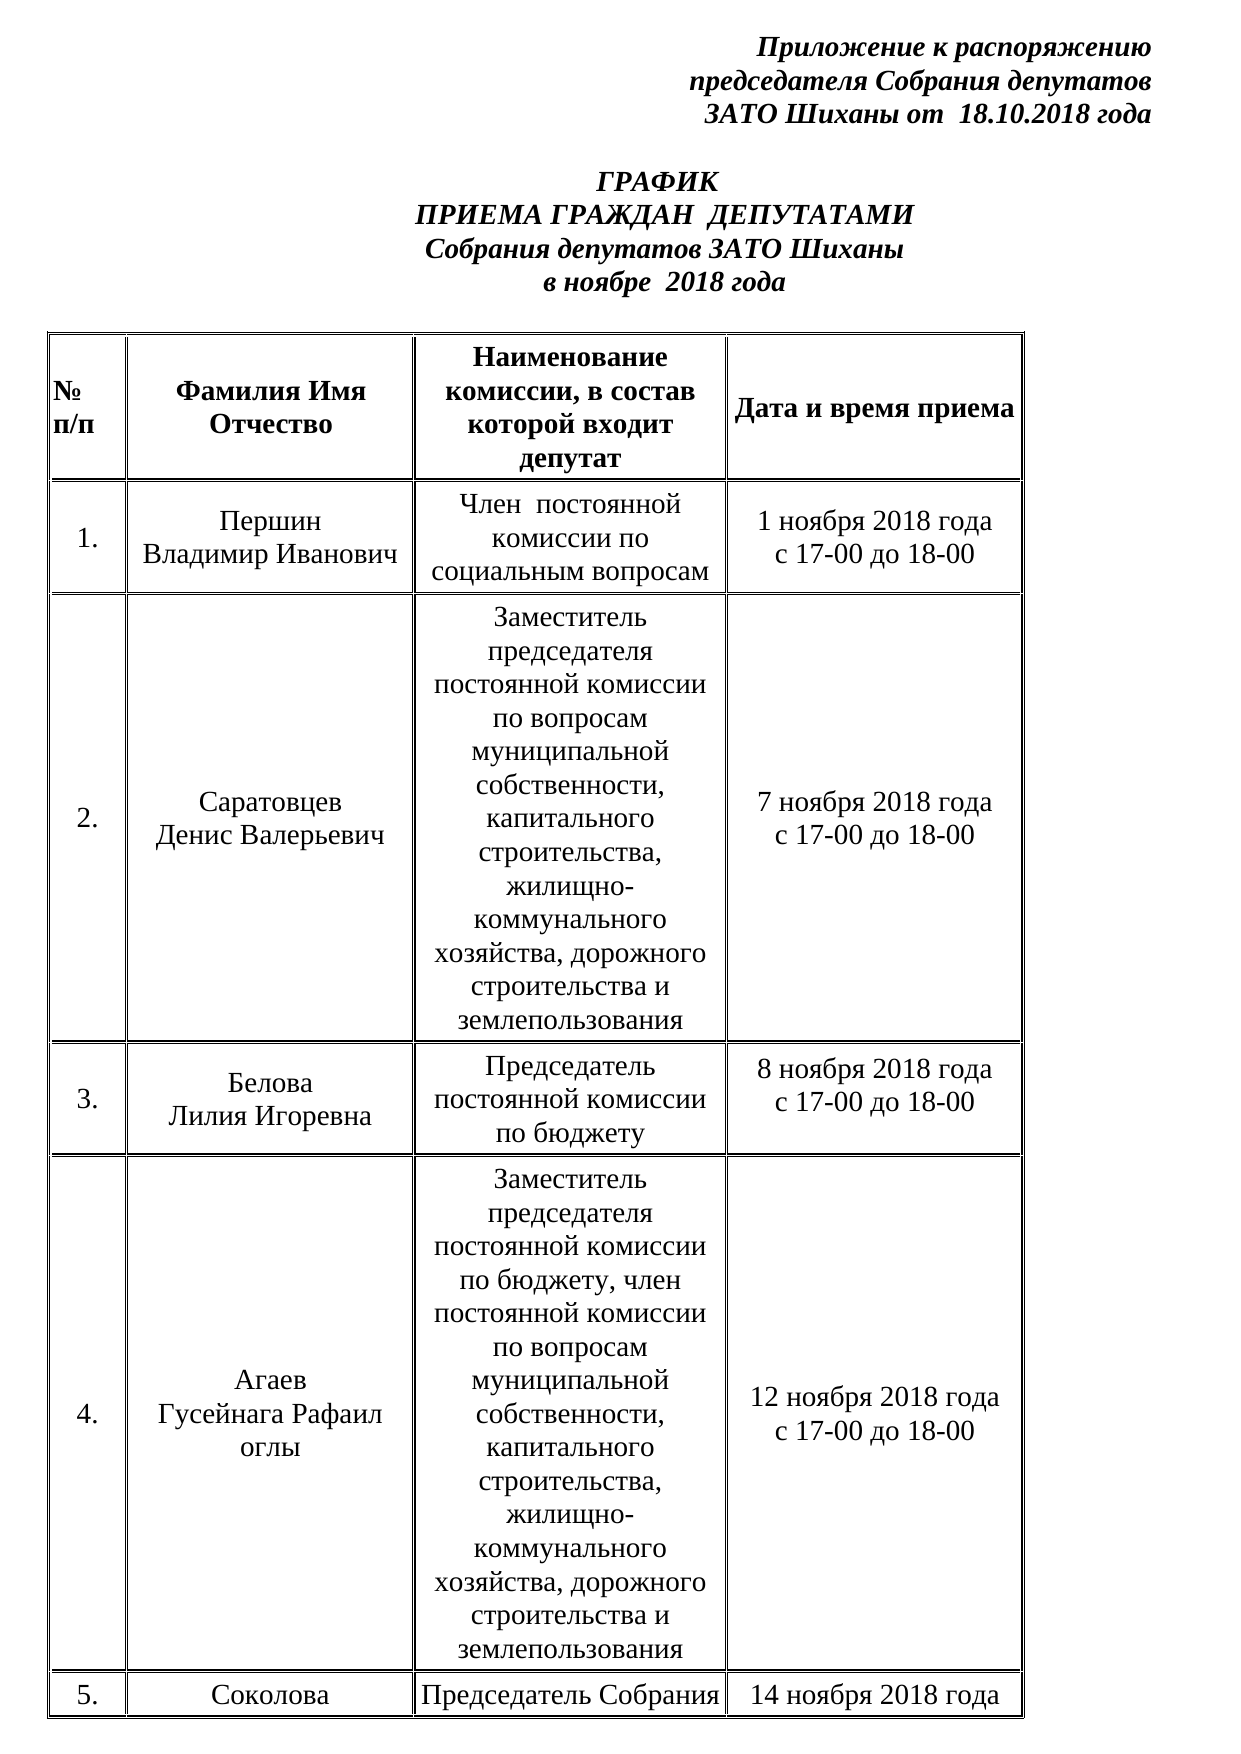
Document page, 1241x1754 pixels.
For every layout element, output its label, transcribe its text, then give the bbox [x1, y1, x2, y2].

table_header Дата и время приема [726, 335, 1021, 478]
table_cell Агаев Гусейнага Рафаил оглы [128, 1157, 412, 1669]
table_cell Першин Владимир Иванович [128, 482, 412, 591]
table_cell Заместитель председателя постоянной комиссии по вопросам муниципальной собственности, капитального строительства, жилищно-коммунального хозяйства, дорожного строительства и землепользования [416, 595, 725, 1040]
table_cell Председатель постоянной комиссии по бюджету [416, 1044, 725, 1153]
table_cell 8 ноября 2018 года с 17-00 до 18-00 [728, 1040, 1022, 1153]
table_cell 1 ноября 2018 года с 17-00 до 18-00 [728, 478, 1022, 591]
table_cell Саратовцев Денис Валерьевич [128, 595, 412, 1040]
table_header Фамилия Имя Отчество [126, 333, 414, 478]
table_cell Член постоянной комиссии по социальным вопросам [416, 482, 725, 591]
table_cell Белова Лилия Игоревна [128, 1044, 412, 1153]
text ГРАФИК [177, 164, 1152, 197]
text ЗАТО Шиханы от 18.10.2018 года [177, 97, 1152, 130]
table_cell 3. [50, 1040, 125, 1153]
table_cell 7 ноября 2018 года с 17-00 до 18-00 [728, 591, 1022, 1040]
text в ноябре 2018 года [177, 264, 1152, 298]
table_header № п/п [50, 335, 126, 478]
text ПРИЕМА ГРАЖДАН ДЕПУТАТАМИ Собрания депутатов ЗАТО Шиханы [177, 197, 1152, 264]
table_cell Заместитель председателя постоянной комиссии по бюджету, член постоянной комиссии по вопросам муниципальной собственности, капитального строительства, жилищно-коммунального хозяйства, дорожного строительства и землепользования [416, 1157, 725, 1669]
table_cell 4. [50, 1153, 125, 1669]
text Приложение к распоряжению [177, 29, 1152, 63]
table_cell 2. [50, 591, 125, 1040]
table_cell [414, 1673, 726, 1715]
table_header Наименование комиссии, в состав которой входит депутат [414, 335, 726, 478]
table_cell 12 ноября 2018 года с 17-00 до 18-00 [728, 1153, 1022, 1669]
table_cell 1. [50, 478, 125, 591]
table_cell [126, 1669, 414, 1715]
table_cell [726, 1669, 1022, 1715]
table_cell 5. [50, 1669, 126, 1715]
text председателя Собрания депутатов [177, 63, 1152, 97]
